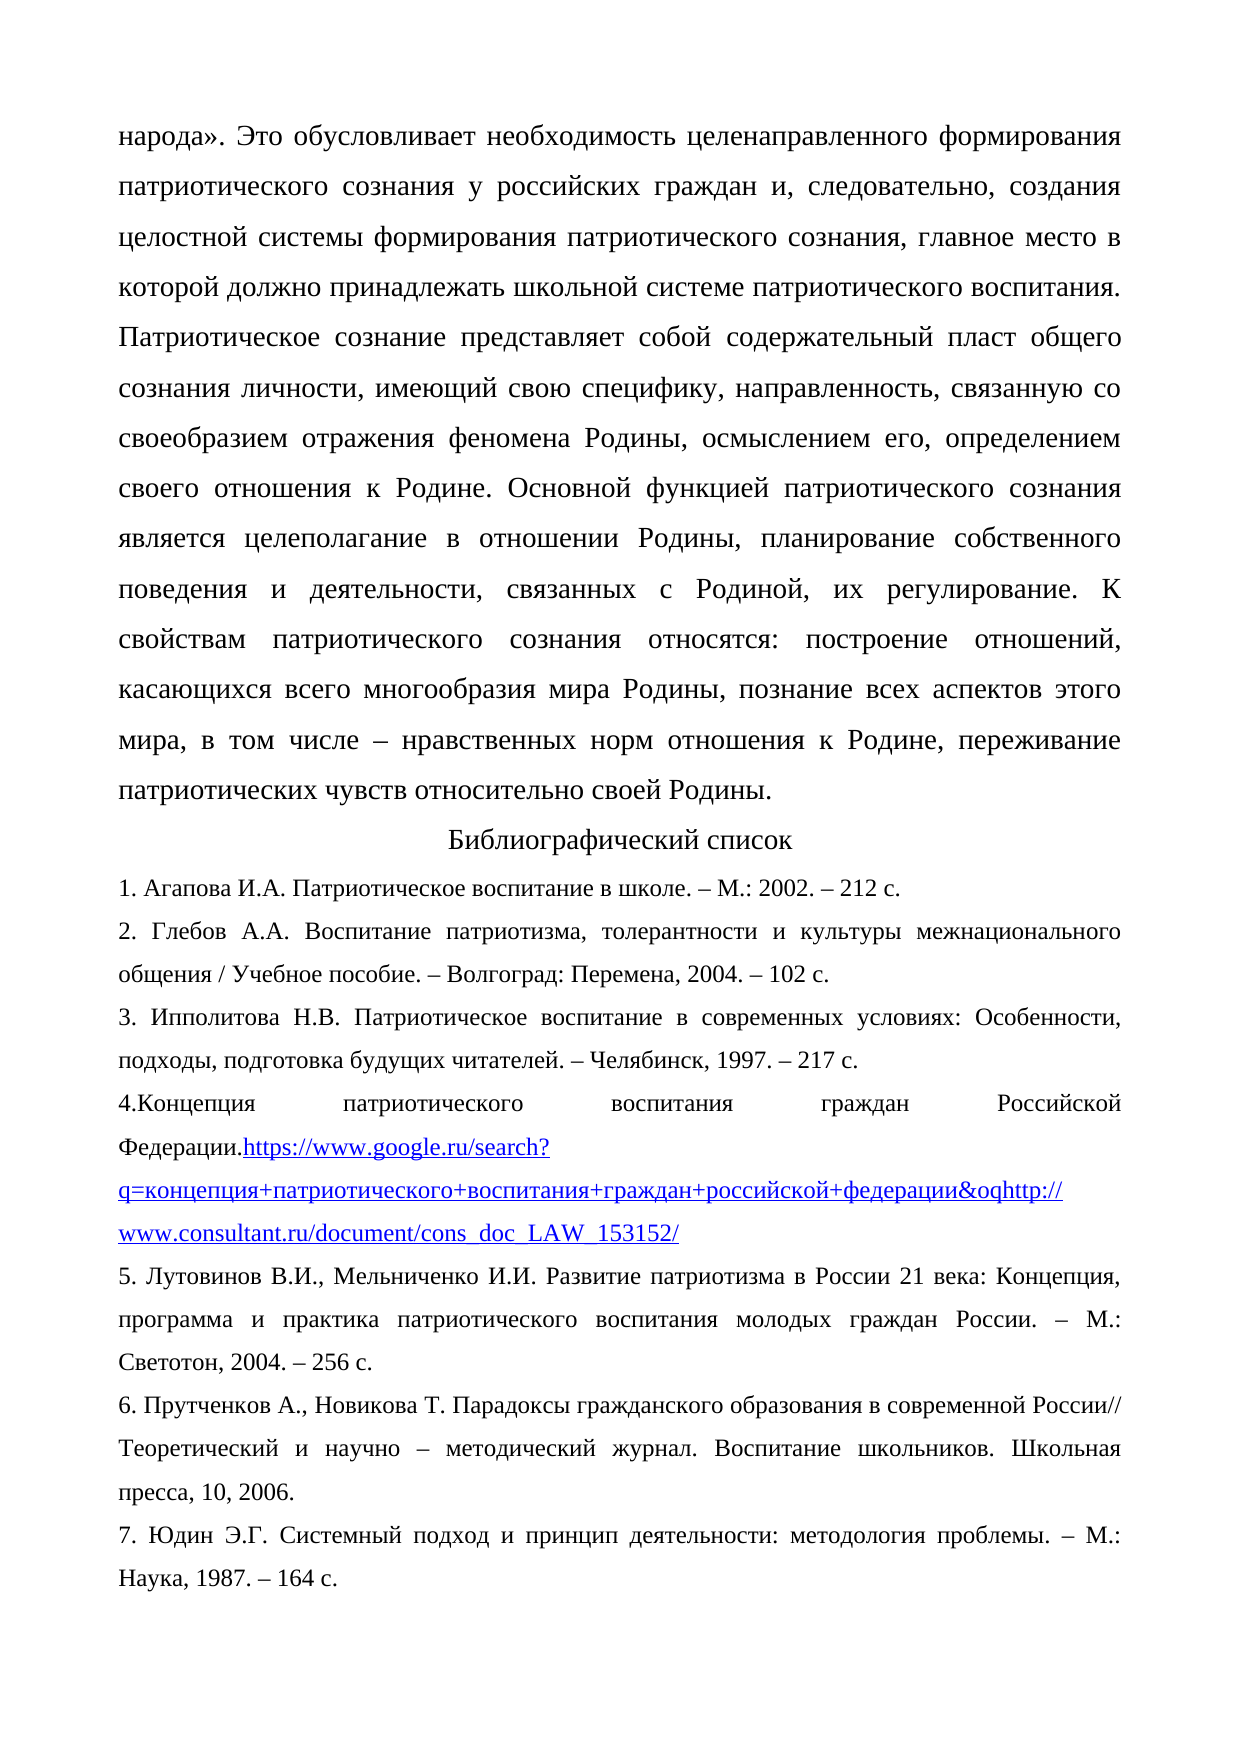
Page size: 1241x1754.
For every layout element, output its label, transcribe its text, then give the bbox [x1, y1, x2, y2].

text 2. Глебов А.А. Воспитание патриотизма, толерантности и культуры межнационального общения / Учебное пособие. – Волгоград: Перемена, 2004. – 102 с. [118, 916, 1122, 988]
text 7. Юдин Э.Г. Системный подход и принцип деятельности: методология проблемы. – М.: Наука, 1987. – 164 с. [118, 1520, 1122, 1592]
text 6. Прутченков А., Новикова Т. Парадоксы гражданского образования в современной России// Теоретический и научно – методический журнал. Воспитание школьников. Школьная пресса, 10, 2006. [118, 1390, 1122, 1505]
text 3. Ипполитова Н.В. Патриотическое воспитание в современных условиях: Особенности, подходы, подготовка будущих читателей. – Челябинск, 1997. – 217 с. [118, 1002, 1122, 1074]
text 1. Агапова И.А. Патриотическое воспитание в школе. – М.: 2002. – 212 с. [118, 873, 1122, 902]
text 4.Концепция патриотического воспитания граждан Российской Федерации.https://www.google.ru/search?q=концепция+патриотического+воспитания+граждан+российской+федерации&oqhttp://www.consultant.ru/document/cons_doc_LAW_153152/ [118, 1088, 1122, 1247]
text Библиографический список [118, 822, 1122, 856]
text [118, 118, 1122, 806]
text 5. Лутовинов В.И., Мельниченко И.И. Развитие патриотизма в России 21 века: Концепция, программа и практика патриотического воспитания молодых граждан России. – М.: Светотон, 2004. – 256 с. [118, 1261, 1122, 1376]
